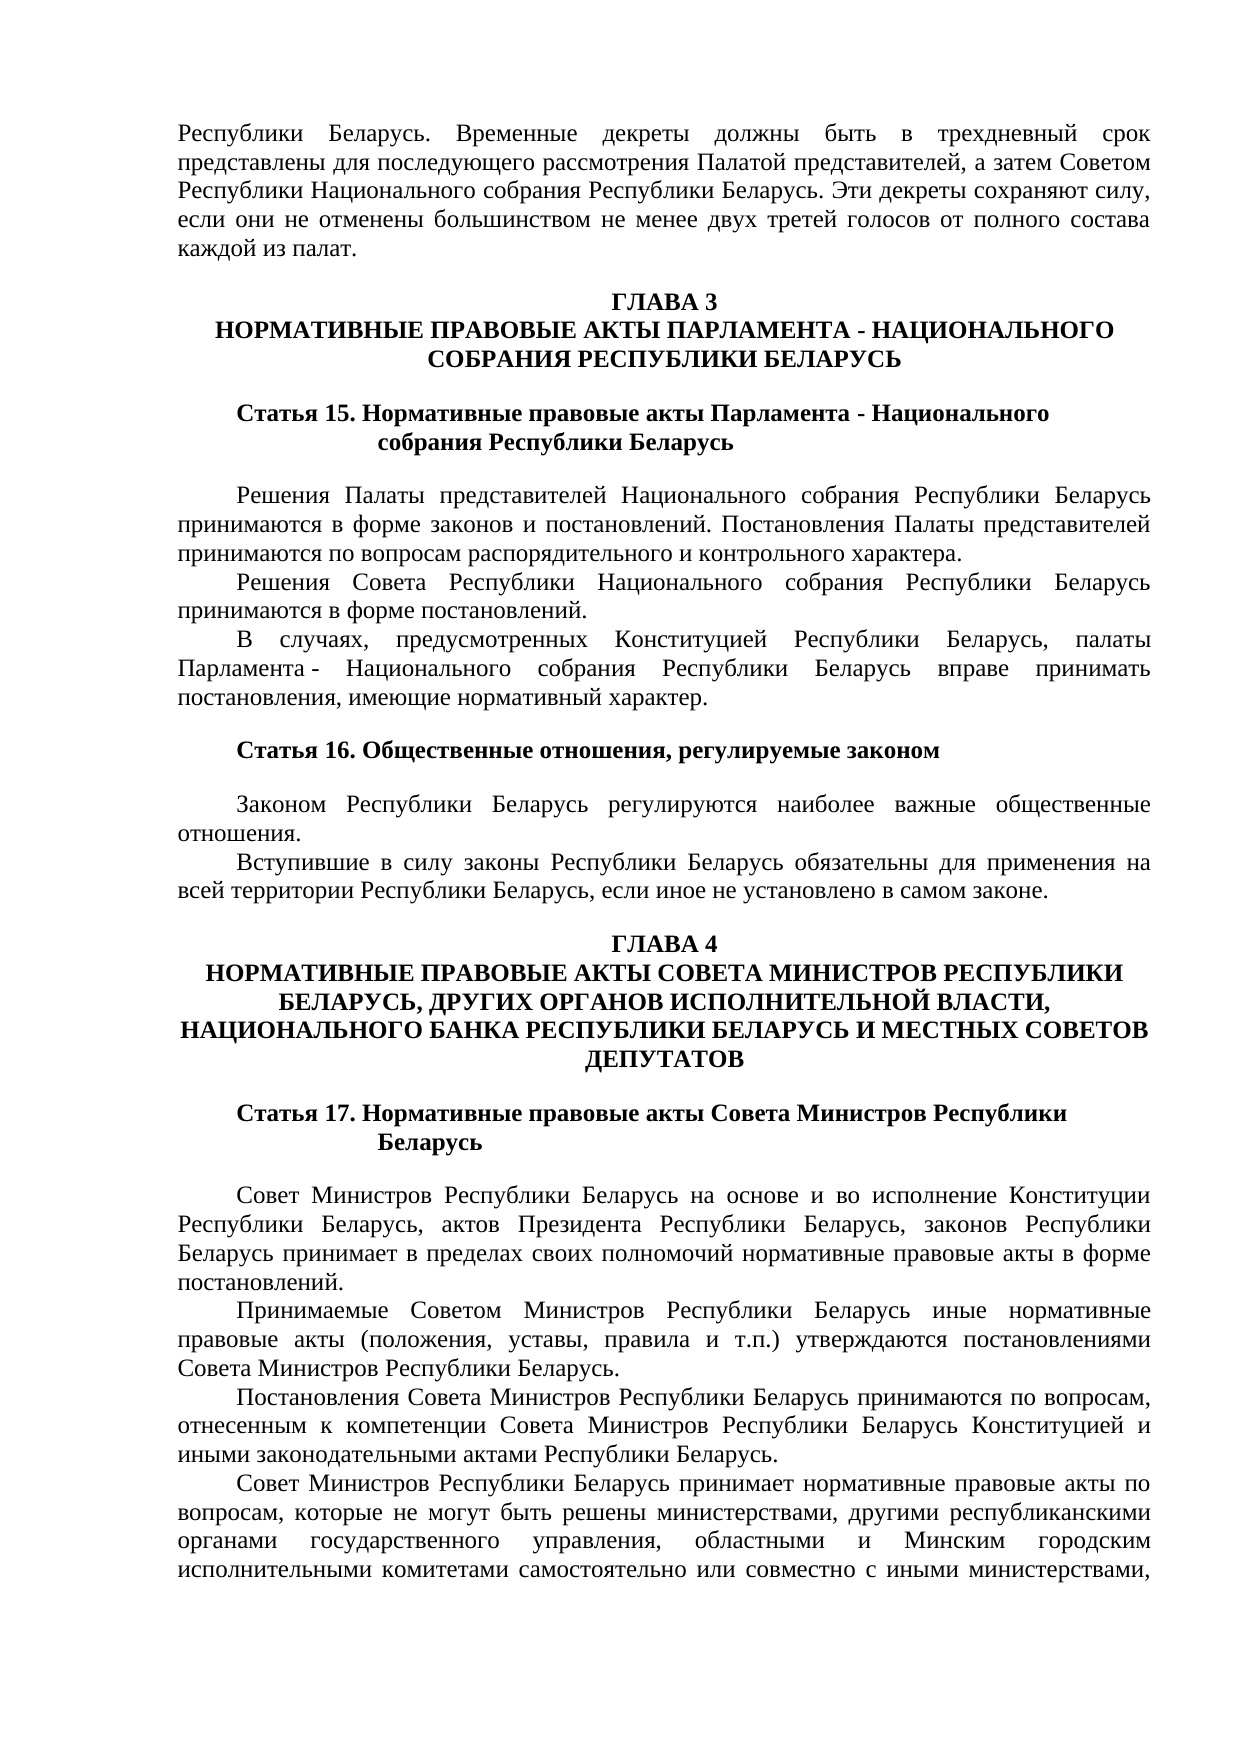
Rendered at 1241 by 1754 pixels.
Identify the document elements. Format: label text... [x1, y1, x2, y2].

text Принимаемые Советом Министров Республики Беларусь иные нормативные правовые акты (положения, уставы, правила и т.п.) утверждаются постановлениями Совета Министров Республики Беларусь. [177, 1296, 1152, 1382]
text Постановления Совета Министров Республики Беларусь принимаются по вопросам, отнесенным к компетенции Совета Министров Республики Беларусь Конституцией и иными законодательными актами Республики Беларусь. [177, 1382, 1152, 1468]
text Вступившие в силу законы Республики Беларусь обязательны для применения на всей территории Республики Беларусь, если иное не установлено в самом законе. [177, 847, 1152, 904]
text ГЛАВА 4 НОРМАТИВНЫЕ ПРАВОВЫЕ АКТЫ СОВЕТА МИНИСТРОВ РЕСПУБЛИКИ БЕЛАРУСЬ, ДРУГИХ ОРГАНОВ ИСПОЛНИТЕЛЬНОЙ ВЛАСТИ, НАЦИОНАЛЬНОГО БАНКА РЕСПУБЛИКИ БЕЛАРУСЬ И МЕСТНЫХ СОВЕТОВ ДЕПУТАТОВ [177, 929, 1152, 1073]
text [177, 118, 1152, 262]
text Законом Республики Беларусь регулируются наиболее важные общественные отношения. [177, 789, 1152, 847]
text Решения Совета Республики Национального собрания Республики Беларусь принимаются в форме постановлений. [177, 567, 1152, 624]
text В случаях, предусмотренных Конституцией Республики Беларусь, палаты Парламента - Национального собрания Республики Беларусь вправе принимать постановления, имеющие нормативный характер. [177, 624, 1152, 711]
text ГЛАВА 3 НОРМАТИВНЫЕ ПРАВОВЫЕ АКТЫ ПАРЛАМЕНТА - НАЦИОНАЛЬНОГО СОБРАНИЯ РЕСПУБЛИКИ БЕЛАРУСЬ [177, 287, 1152, 373]
text Решения Палаты представителей Национального собрания Республики Беларусь принимаются в форме законов и постановлений. Постановления Палаты представителей принимаются по вопросам распорядительного и контрольного характера. [177, 481, 1152, 567]
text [177, 1468, 1152, 1583]
text Статья 17. Нормативные правовые акты Совета Министров Республики Беларусь [236, 1098, 1152, 1156]
text Статья 16. Общественные отношения, регулируемые законом [236, 736, 1152, 764]
text Статья 15. Нормативные правовые акты Парламента - Национального собрания Республики Беларусь [236, 398, 1152, 456]
text Совет Министров Республики Беларусь на основе и во исполнение Конституции Республики Беларусь, актов Президента Республики Беларусь, законов Республики Беларусь принимает в пределах своих полномочий нормативные правовые акты в форме постановлений. [177, 1181, 1152, 1296]
